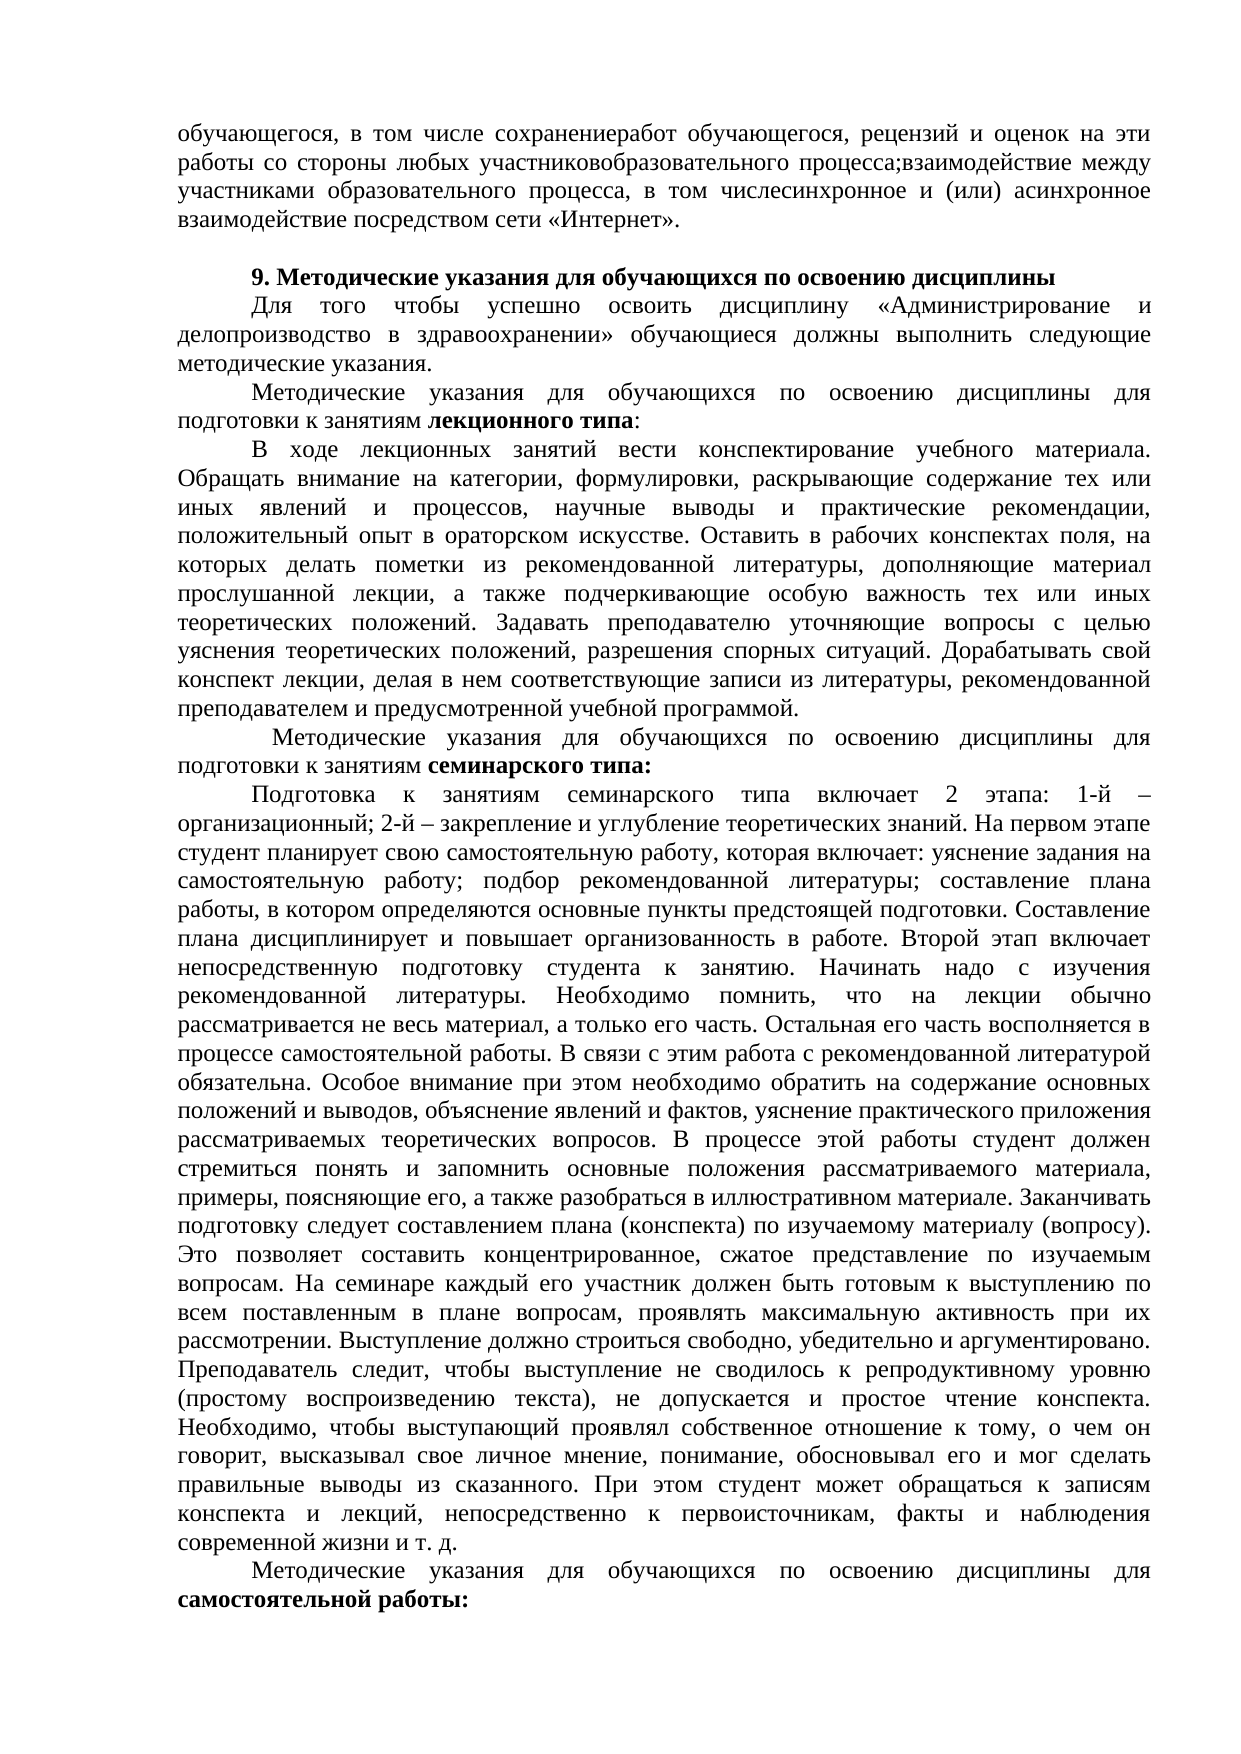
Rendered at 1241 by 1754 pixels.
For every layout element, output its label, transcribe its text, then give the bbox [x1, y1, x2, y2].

text В ходе лекционных занятий вести конспектирование учебного материала. Обращать внимание на категории, формулировки, раскрывающие содержание тех или иных явлений и процессов, научные выводы и практические рекомендации, положительный опыт в ораторском искусстве. Оставить в рабочих конспектах поля, на которых делать пометки из рекомендованной литературы, дополняющие материал прослушанной лекции, а также подчеркивающие особую важность тех или иных теоретических положений. Задавать преподавателю уточняющие вопросы с целью уяснения теоретических положений, разрешения спорных ситуаций. Дорабатывать свой конспект лекции, делая в нем соответствующие записи из литературы, рекомендованной преподавателем и предусмотренной учебной программой. [177, 434, 1152, 722]
text 9. Методические указания для обучающихся по освоению дисциплины [177, 262, 1152, 291]
text Методические указания для обучающихся по освоению дисциплины для самостоятельной работы: [177, 1556, 1152, 1613]
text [177, 118, 1152, 233]
text Для того чтобы успешно освоить дисциплину «Администрирование и делопроизводство в здравоохранении» обучающиеся должны выполнить следующие методические указания. [177, 291, 1152, 377]
text Методические указания для обучающихся по освоению дисциплины для подготовки к занятиям семинарского типа: [177, 722, 1152, 779]
text Подготовка к занятиям семинарского типа включает 2 этапа: 1-й – организационный; 2-й – закрепление и углубление теоретических знаний. На первом этапе студент планирует свою самостоятельную работу, которая включает: уяснение задания на самостоятельную работу; подбор рекомендованной литературы; составление плана работы, в котором определяются основные пункты предстоящей подготовки. Составление плана дисциплинирует и повышает организованность в работе. Второй этап включает непосредственную подготовку студента к занятию. Начинать надо с изучения рекомендованной литературы. Необходимо помнить, что на лекции обычно рассматривается не весь материал, а только его часть. Остальная его часть восполняется в процессе самостоятельной работы. В связи с этим работа с рекомендованной литературой обязательна. Особое внимание при этом необходимо обратить на содержание основных положений и выводов, объяснение явлений и фактов, уяснение практического приложения рассматриваемых теоретических вопросов. В процессе этой работы студент должен стремиться понять и запомнить основные положения рассматриваемого материала, примеры, поясняющие его, а также разобраться в иллюстративном материале. Заканчивать подготовку следует составлением плана (конспекта) по изучаемому материалу (вопросу). Это позволяет составить концентрированное, сжатое представление по изучаемым вопросам. На семинаре каждый его участник должен быть готовым к выступлению по всем поставленным в плане вопросам, проявлять максимальную активность при их рассмотрении. Выступление должно строиться свободно, убедительно и аргументировано. Преподаватель следит, чтобы выступление не сводилось к репродуктивному уровню (простому воспроизведению текста), не допускается и простое чтение конспекта. Необходимо, чтобы выступающий проявлял собственное отношение к тому, о чем он говорит, высказывал свое личное мнение, понимание, обосновывал его и мог сделать правильные выводы из сказанного. При этом студент может обращаться к записям конспекта и лекций, непосредственно к первоисточникам, факты и наблюдения современной жизни и т. д. [177, 779, 1152, 1556]
text Методические указания для обучающихся по освоению дисциплины для подготовки к занятиям лекционного типа: [177, 377, 1152, 434]
